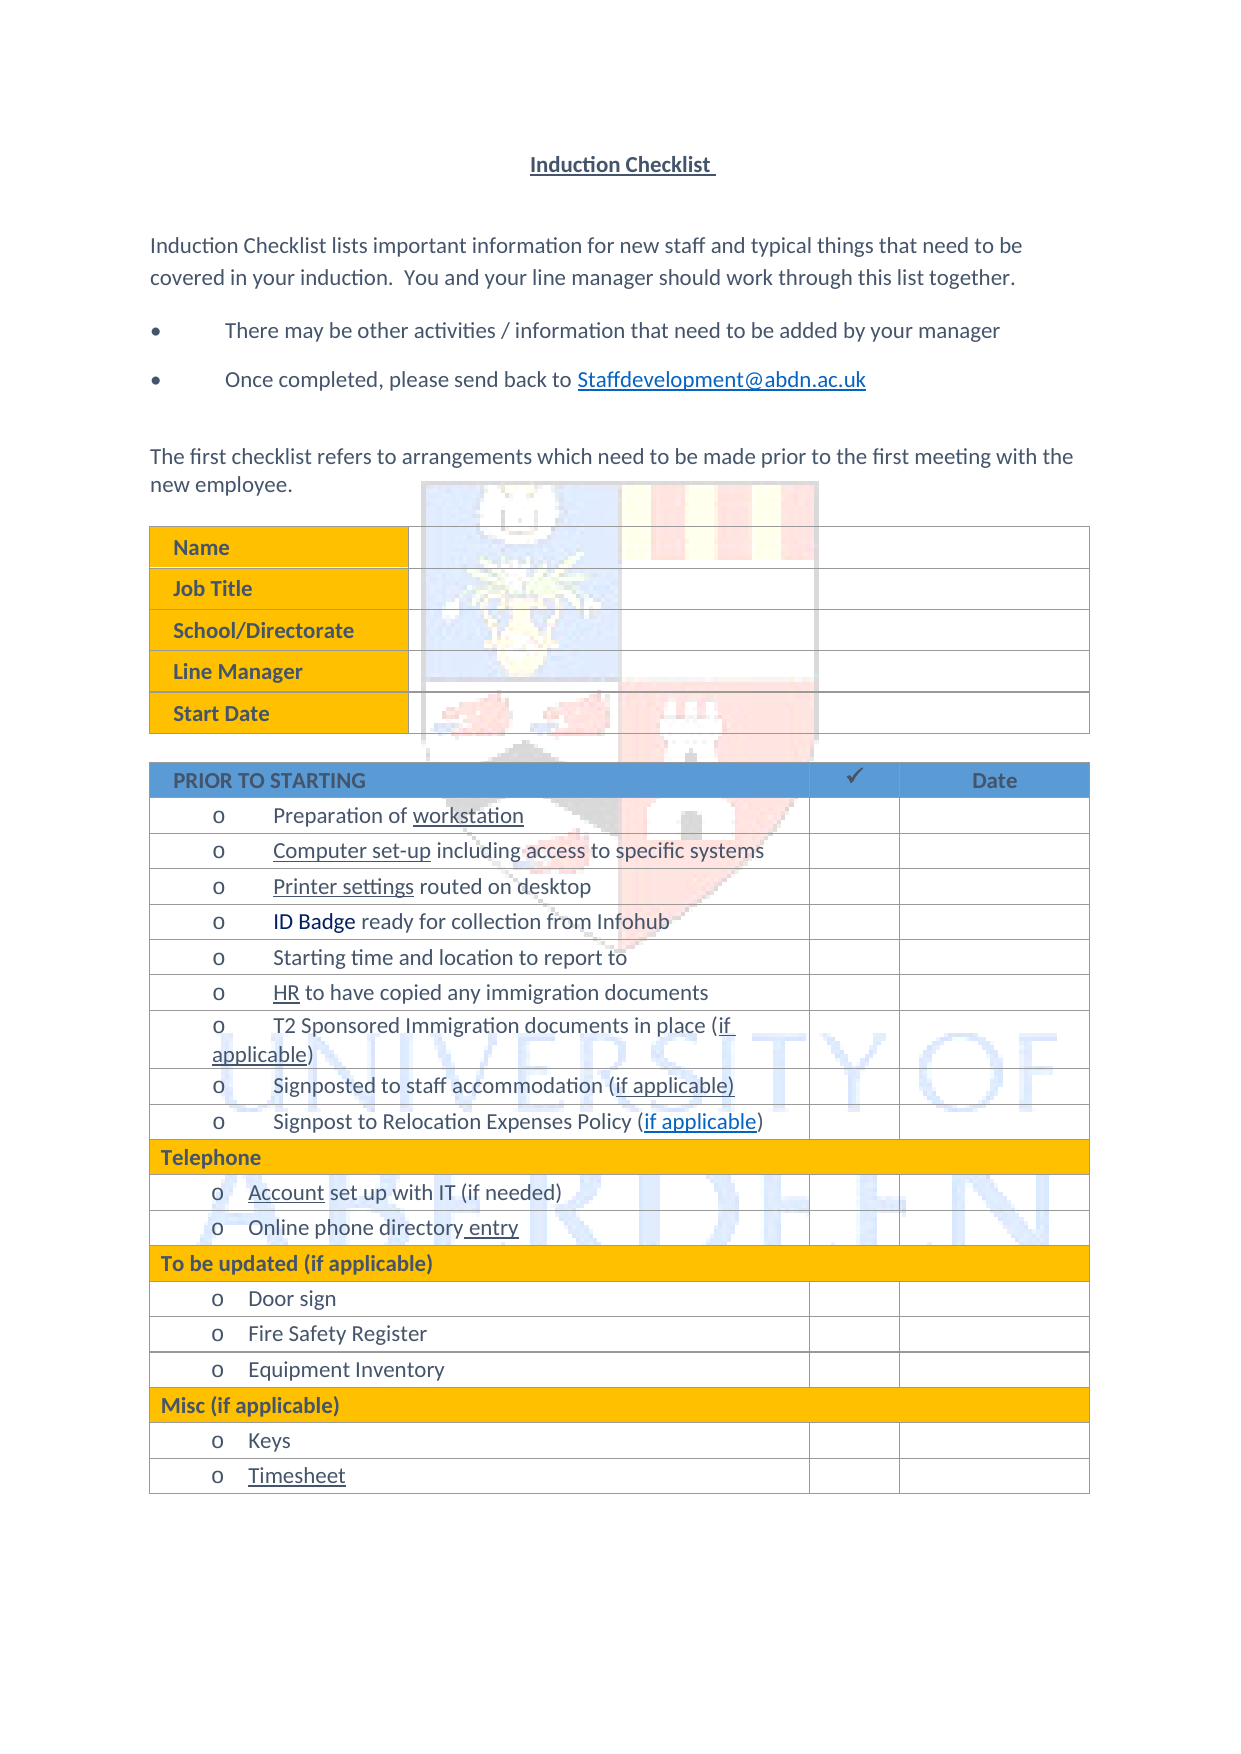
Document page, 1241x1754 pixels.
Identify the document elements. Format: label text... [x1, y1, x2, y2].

table_cell [810, 1011, 899, 1068]
table_cell Job Title [150, 569, 408, 609]
table_cell [810, 869, 899, 903]
table_cell [900, 1282, 1089, 1316]
table_cell [810, 905, 899, 939]
table_cell [900, 1353, 1089, 1387]
table_cell Fire Safety Register [150, 1317, 809, 1351]
table_cell Start Date [150, 693, 408, 733]
table_header Date [900, 763, 1089, 797]
table_cell [810, 834, 899, 868]
table_cell [810, 940, 899, 974]
table_cell [900, 940, 1089, 974]
table_cell [900, 1105, 1089, 1139]
table_cell Signposted to staff accommodation (if applicable) [150, 1069, 809, 1103]
table_cell [900, 1211, 1089, 1245]
table_cell [810, 1317, 899, 1351]
table_cell Equipment Inventory [150, 1353, 809, 1387]
subtitle Induction Checklist [150, 150, 1090, 178]
table_cell [900, 798, 1089, 833]
table_cell [810, 1459, 899, 1493]
table_cell [409, 569, 1089, 609]
table_cell Account set up with IT (if needed) [150, 1175, 809, 1210]
table_cell Keys [150, 1423, 809, 1458]
table_cell [810, 1069, 899, 1103]
table_cell [810, 1423, 899, 1458]
table_cell [810, 798, 899, 833]
table_cell [900, 1011, 1089, 1068]
table_cell [900, 905, 1089, 939]
table_cell [900, 834, 1089, 868]
text Induction Checklist lists important information for new staff and typical things that need to be covered in your induction. You and your line manager should work through this list together. [150, 231, 1090, 291]
text • There may be other activities / information that need to be added by your manager [150, 316, 1090, 344]
table_cell [900, 1423, 1089, 1458]
table_cell [900, 1175, 1089, 1210]
table_cell Timesheet [150, 1459, 809, 1493]
table_cell [409, 610, 1089, 650]
table_cell [900, 1317, 1089, 1351]
table_cell [900, 975, 1089, 1010]
table_cell [810, 1175, 899, 1210]
text The first checklist refers to arrangements which need to be made prior to the first meeting with the new employee. [150, 442, 1090, 498]
table_cell Telephone [150, 1140, 1089, 1174]
table_cell Starting time and location to report to [150, 940, 809, 974]
table_cell Misc (if applicable) [150, 1388, 1089, 1422]
text • Once completed, please send back to Staffdevelopment@abdn.ac.uk [150, 365, 1090, 393]
table_cell [810, 1353, 899, 1387]
table_cell [810, 1105, 899, 1139]
table_cell ID Badge ready for collection from Infohub [150, 905, 809, 939]
table_cell [900, 1069, 1089, 1103]
table_cell Printer settings routed on desktop [150, 869, 809, 903]
table_cell [900, 1459, 1089, 1493]
table_cell [810, 975, 899, 1010]
table_cell T2 Sponsored Immigration documents in place (if applicable) [150, 1011, 809, 1068]
table_header [409, 527, 1089, 567]
table_cell Line Manager [150, 651, 408, 691]
table_cell [409, 693, 1089, 733]
table_cell Online phone directory entry [150, 1211, 809, 1245]
table_cell Signpost to Relocation Expenses Policy (if applicable) [150, 1105, 809, 1139]
table_cell Door sign [150, 1282, 809, 1316]
table_cell [810, 1282, 899, 1316]
table_cell School/Directorate [150, 610, 408, 650]
table_cell HR to have copied any immigration documents [150, 975, 809, 1010]
table_cell Computer set-up including access to specific systems [150, 834, 809, 868]
table_cell [900, 869, 1089, 903]
table_header [810, 763, 899, 797]
table_cell [409, 651, 1089, 691]
table_cell Preparation of workstation [150, 798, 809, 833]
table_header Name [150, 527, 408, 567]
table_cell To be updated (if applicable) [150, 1246, 1089, 1281]
table_header PRIOR TO STARTING [150, 763, 809, 797]
table_cell [810, 1211, 899, 1245]
